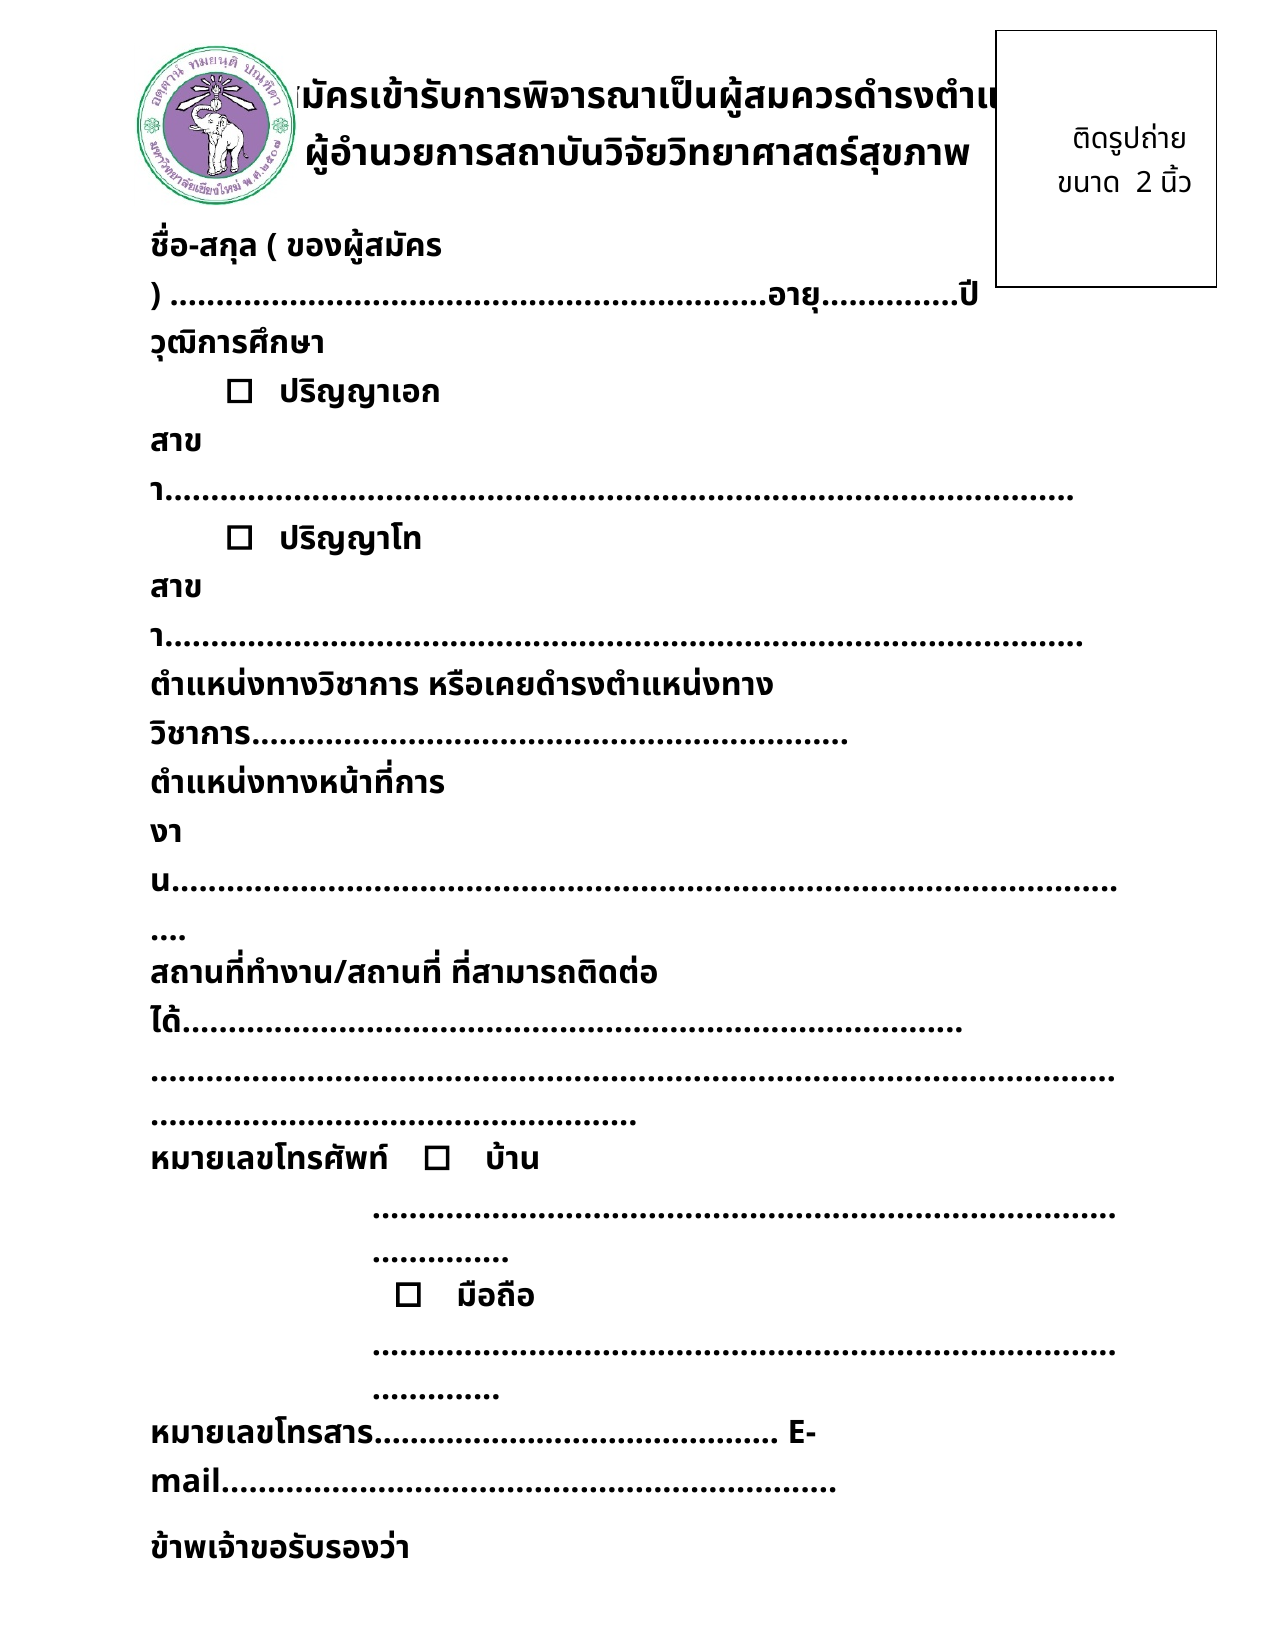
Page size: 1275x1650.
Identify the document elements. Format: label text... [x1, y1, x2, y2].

text มือถือ ............................................................................................... [150, 1272, 1125, 1409]
text ชื่อ-สกุล ( ของผู้สมัคร ) .................................................................อายุ...............ปี [150, 222, 1125, 320]
text ผู้อำนวยการสถาบันวิจัยวิทยาศาสตร์สุขภาพ [298, 125, 995, 182]
text หมายเลขโทรสาร……………………………………… E-mail................................................................... [150, 1409, 1125, 1502]
text ปริญญาโท สาขา.................................................................................................... [150, 515, 1125, 661]
text วุฒิการศึกษา [150, 320, 1125, 368]
text สถานที่ทำงาน/สถานที่ ที่สามารถติดต่อได้..................................................................................... [150, 949, 1125, 1047]
text ………………………………………………………………………………………………………………………………………….. [150, 1047, 1125, 1135]
text หมายเลขโทรศัพท์ บ้าน ................................................................................................ [150, 1135, 1125, 1272]
picture [134, 43, 298, 206]
text ตำแหน่งทางหน้าที่การงาน........................................................................................................... [150, 759, 1125, 949]
text ข้าพเจ้าขอรับรองว่า [150, 1524, 1125, 1573]
text แบบสมัครเข้ารับการพิจารณาเป็นผู้สมควรดำรงตำแหน่ง [298, 69, 995, 125]
text ตำแหน่งทางวิชาการ หรือเคยดำรงตำแหน่งทางวิชาการ................................................................. [150, 661, 1125, 759]
text ปริญญาเอก สาขา................................................................................................... [150, 368, 1125, 515]
